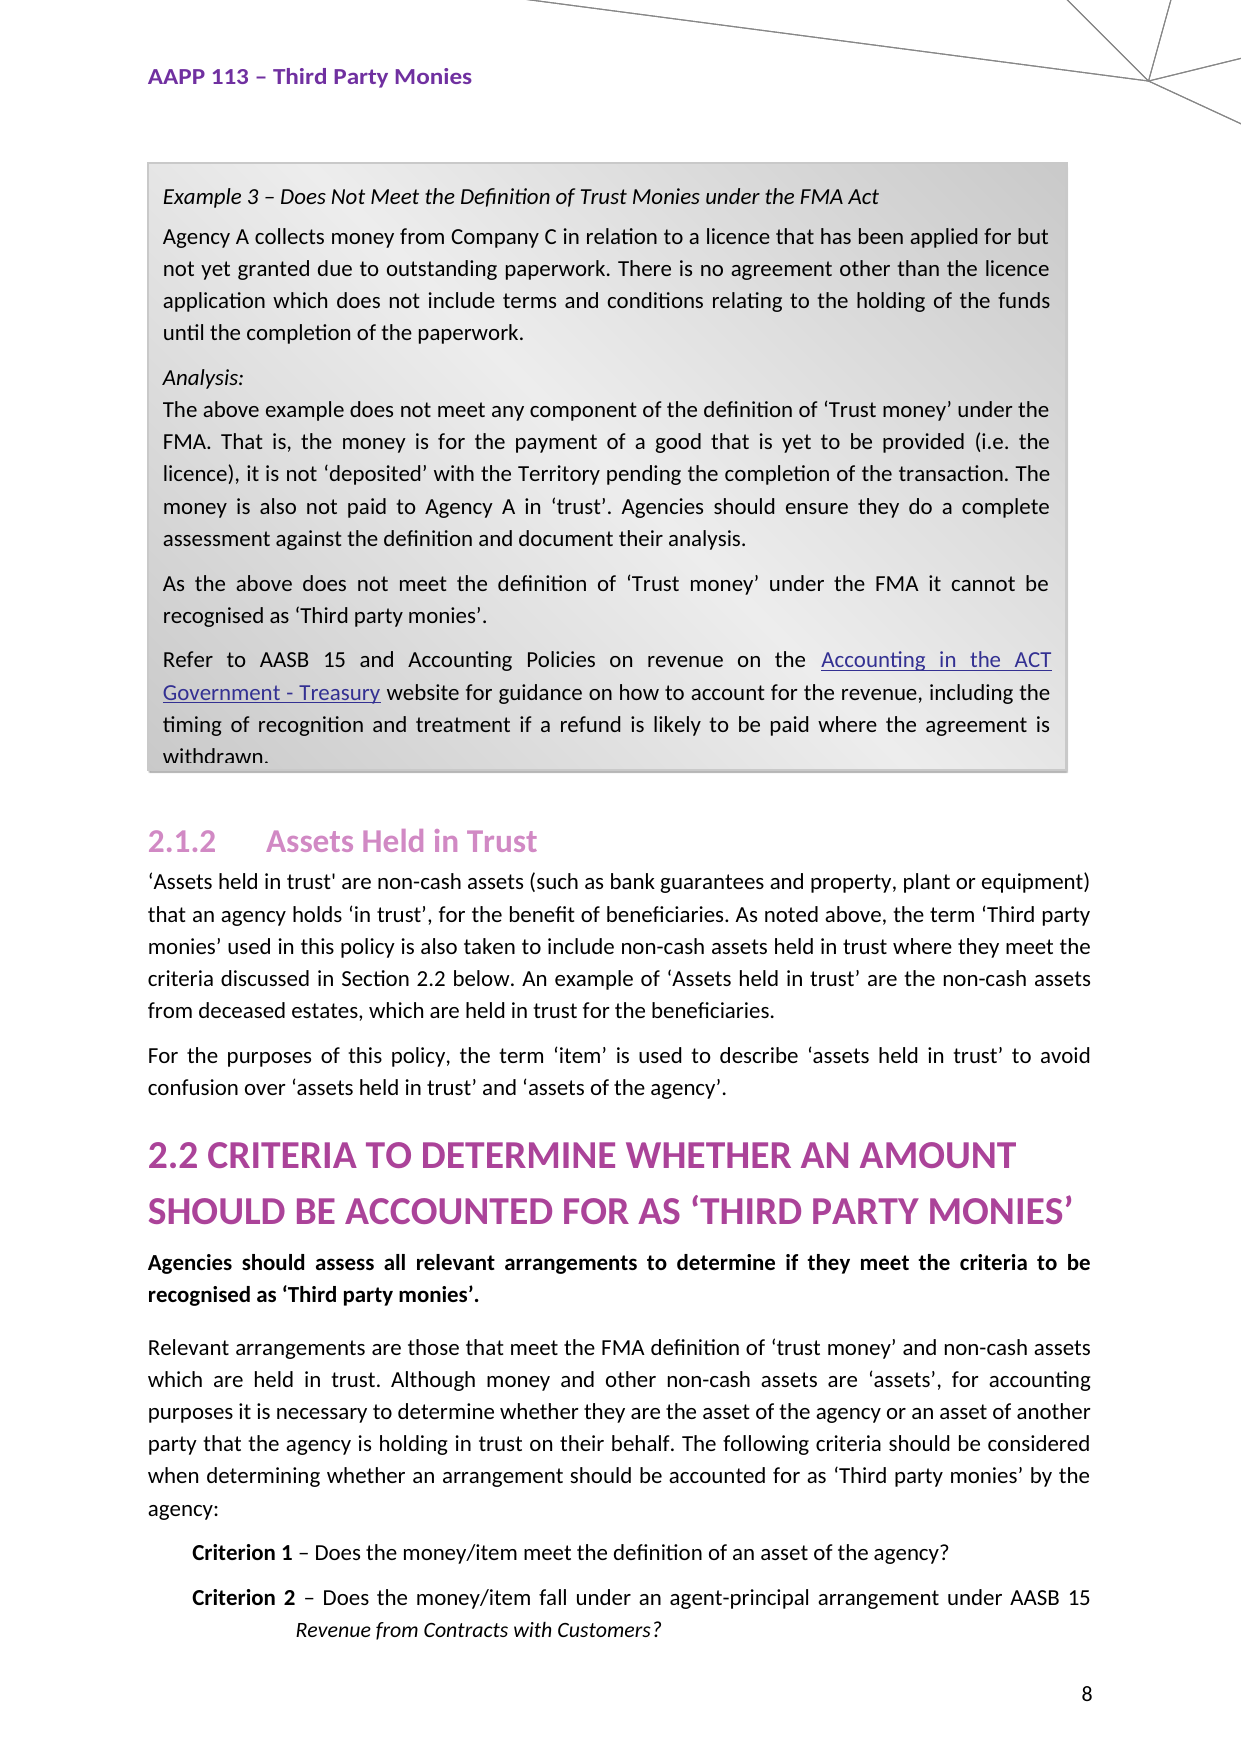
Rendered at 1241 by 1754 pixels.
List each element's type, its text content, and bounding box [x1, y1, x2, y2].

text Relevant arrangements are those that meet the FMA definition of ‘trust money’ and non-cash assets which are held in trust. Although money and other non-cash assets are ‘assets’, for accounting purposes it is necessary to determine whether they are the asset of the agency or an asset of another party that the agency is holding in trust on their behalf. The following criteria should be considered when determining whether an arrangement should be accounted for as ‘Third party monies’ by the agency: [148, 1333, 1092, 1522]
text Criterion 1 – Does the money/item meet the definition of an asset of the agency? [192, 1538, 1092, 1566]
text Agencies should assess all relevant arrangements to determine if they meet the criteria to be recognised as ‘Third party monies’. [148, 1248, 1092, 1308]
text For the purposes of this policy, the term ‘item’ is used to describe ‘assets held in trust’ to avoid confusion over ‘assets held in trust’ and ‘assets of the agency’. [148, 1041, 1092, 1101]
subtitle 2.1.2 Assets Held in Trust [148, 821, 1092, 861]
text Criterion 2 – Does the money/item fall under an agent-principal arrangement under AASB 15 Revenue from Contracts with Customers? [192, 1583, 1092, 1643]
text ‘Assets held in trust' are non-cash assets (such as bank guarantees and property, plant or equipment) that an agency holds ‘in trust’, for the benefit of beneficiaries. As noted above, the term ‘Third party monies’ used in this policy is also taken to include non-cash assets held in trust where they meet the criteria discussed in Section 2.2 below. An example of ‘Assets held in trust’ are the non-cash assets from deceased estates, which are held in trust for the beneficiaries. [148, 867, 1092, 1024]
subtitle 2.2 CRITERIA TO DETERMINE WHETHER AN AMOUNT SHOULD BE ACCOUNTED FOR AS ‘THIRD PARTY MONIES’ [148, 1130, 1092, 1234]
